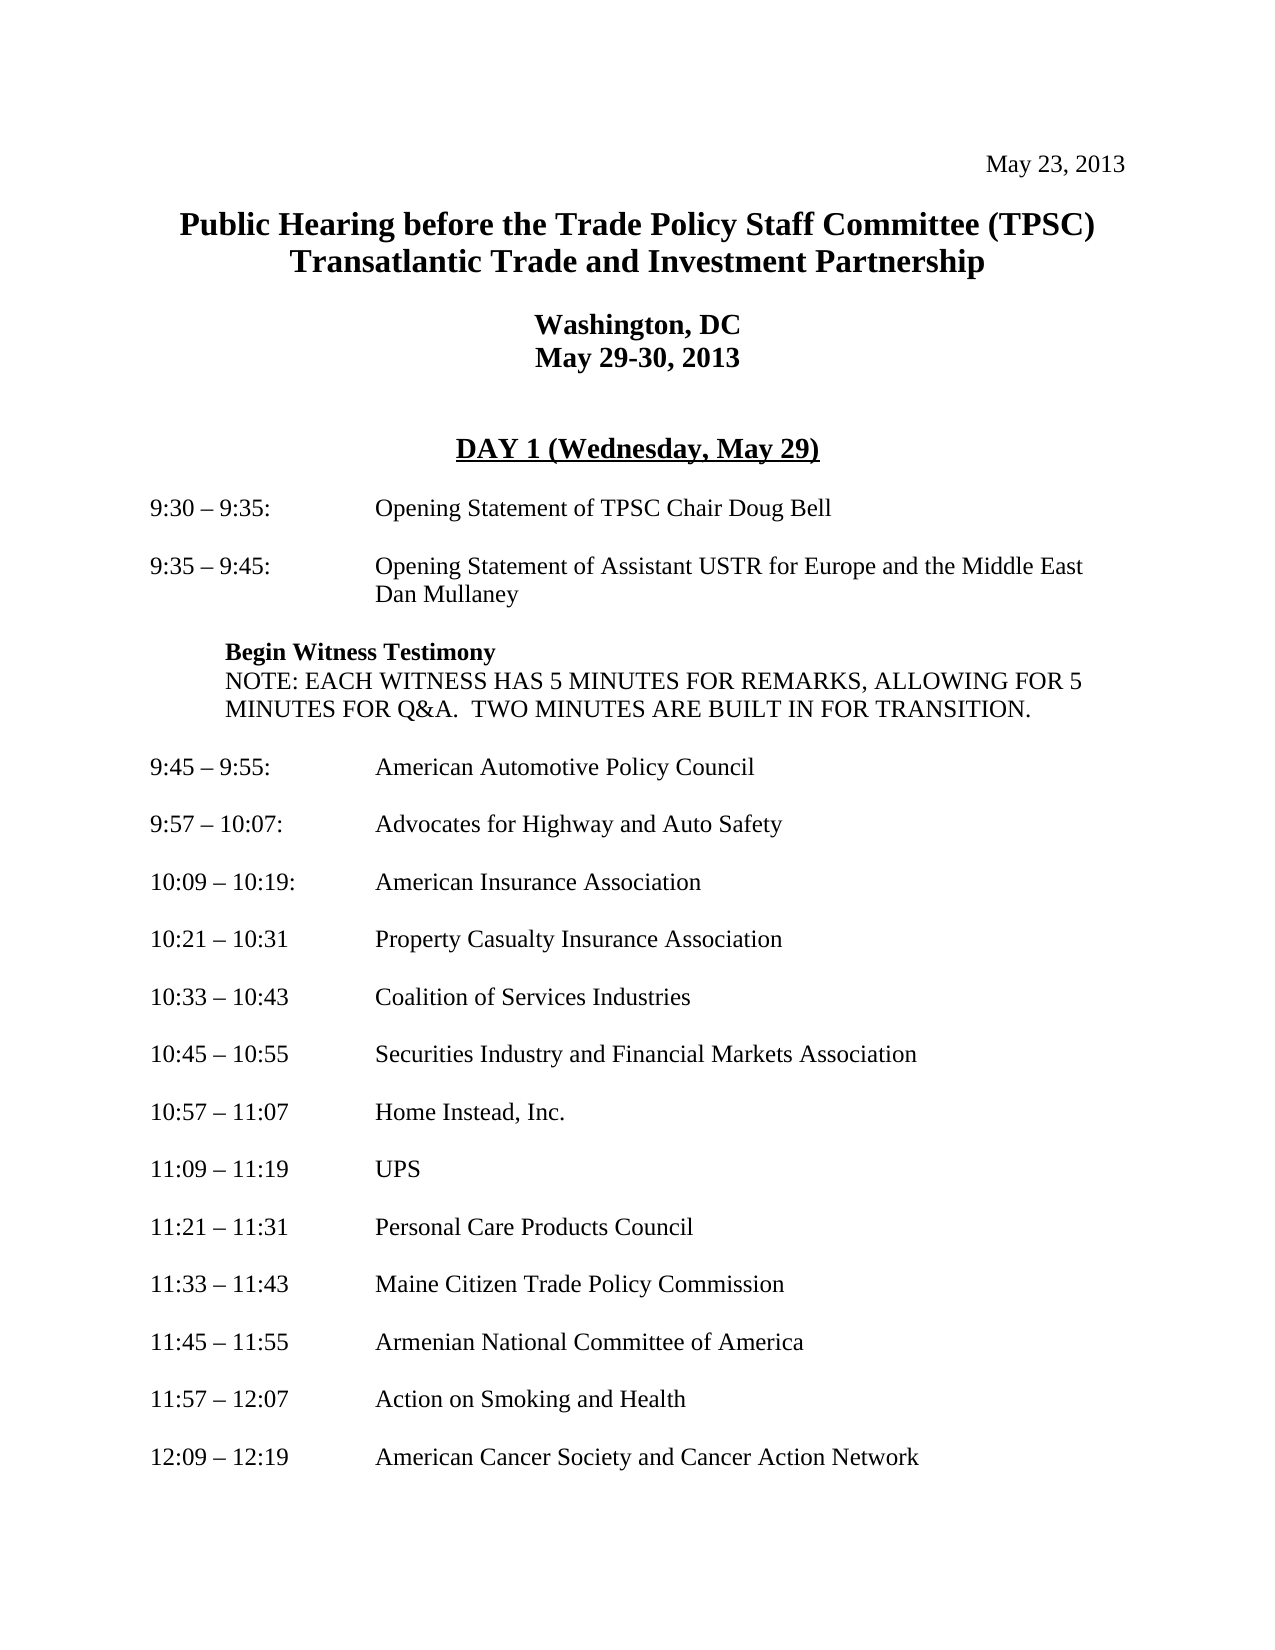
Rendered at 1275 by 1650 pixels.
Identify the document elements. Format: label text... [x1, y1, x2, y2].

text 9:30 – 9:35: Opening Statement of TPSC Chair Doug Bell [150, 493, 1125, 551]
text 10:33 – 10:43 Coalition of Services Industries [150, 982, 1125, 1011]
text DAY 1 (Wednesday, May 29) [150, 431, 1125, 464]
text 10:57 – 11:07 Home Instead, Inc. [150, 1097, 1125, 1126]
text 10:21 – 10:31 Property Casualty Insurance Association [150, 924, 1125, 953]
text 11:33 – 11:43 Maine Citizen Trade Policy Commission [150, 1269, 1125, 1298]
text 11:57 – 12:07 Action on Smoking and Health [150, 1356, 1125, 1413]
text 9:45 – 9:55: American Automotive Policy Council [150, 752, 1125, 781]
text May 29-30, 2013 [150, 341, 1125, 373]
text 10:09 – 10:19: American Insurance Association [150, 867, 1125, 896]
text Begin Witness Testimony [150, 637, 1125, 666]
text NOTE: EACH WITNESS HAS 5 MINUTES FOR REMARKS, ALLOWING FOR 5 MINUTES FOR Q&A. TWO MINUTES ARE BUILT IN FOR TRANSITION. [225, 666, 1125, 723]
text 9:57 – 10:07: Advocates for Highway and Auto Safety [150, 809, 1125, 838]
text 11:21 – 11:31 Personal Care Products Council [150, 1212, 1125, 1241]
text Washington, DC [150, 308, 1125, 341]
text 11:45 – 11:55 Armenian National Committee of America [150, 1327, 1125, 1356]
text 11:09 – 11:19 UPS [150, 1154, 1125, 1183]
text Transatlantic Trade and Investment Partnership [150, 243, 1125, 280]
text May 23, 2013 [150, 150, 1125, 178]
text 9:35 – 9:45: Opening Statement of Assistant USTR for Europe and the Middle East Dan Mullaney [150, 551, 1125, 608]
text 10:45 – 10:55 Securities Industry and Financial Markets Association [150, 1039, 1125, 1068]
text Public Hearing before the Trade Policy Staff Committee (TPSC) [150, 206, 1125, 243]
text 12:09 – 12:19 American Cancer Society and Cancer Action Network [150, 1442, 1125, 1471]
